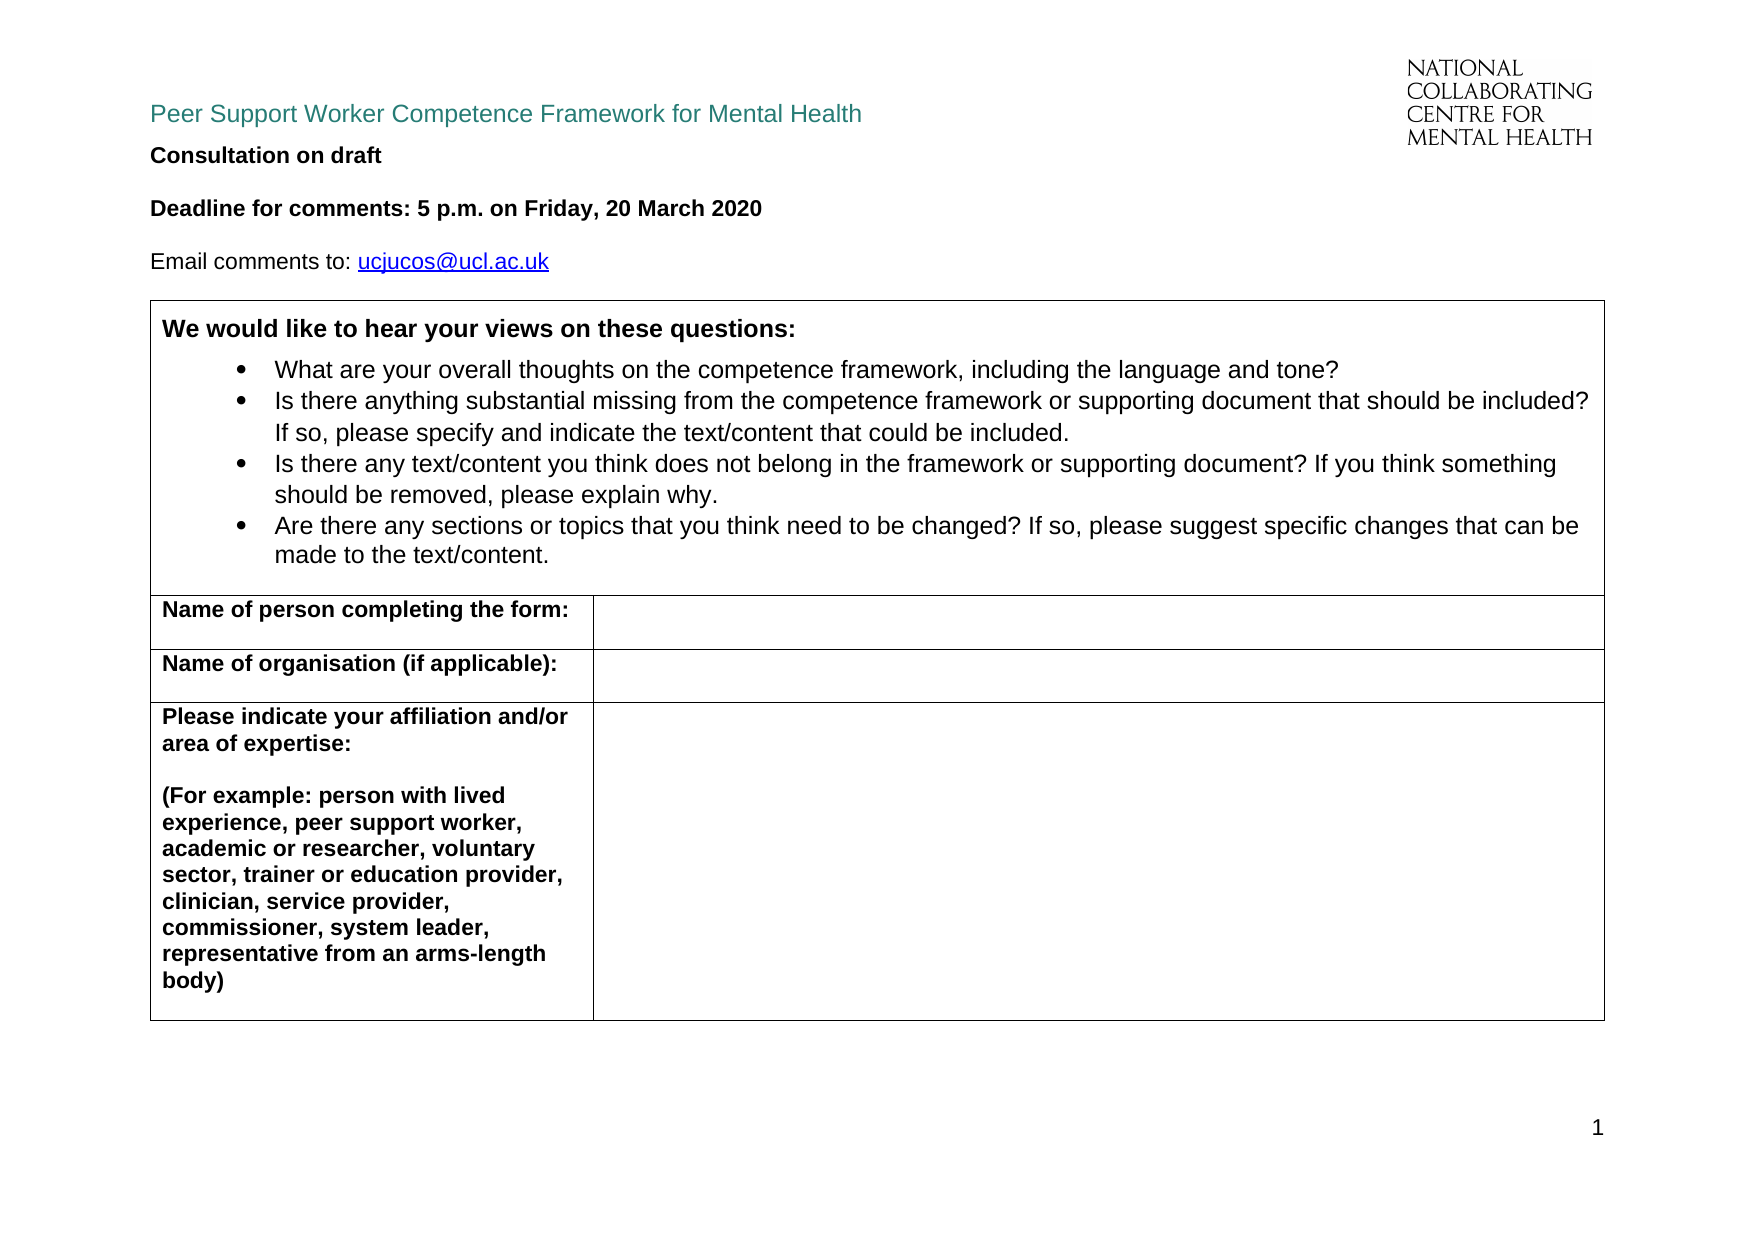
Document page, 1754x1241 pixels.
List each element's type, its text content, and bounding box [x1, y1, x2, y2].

table_cell Please indicate your affiliation and/or area of expertise: (For example: person with lived experience, peer support worker, academic or researcher, voluntary sector, trainer or education provider, clinician, service provider, commissioner, system leader, representative from an arms-length body) [151, 703, 593, 1019]
table_cell [594, 650, 1604, 702]
table_cell [594, 703, 1604, 1019]
text Deadline for comments: 5 p.m. on Friday, 20 March 2020 [150, 195, 1604, 221]
picture [1407, 59, 1592, 145]
table_cell [594, 596, 1604, 648]
table_cell Name of organisation (if applicable): [151, 650, 593, 702]
table_cell Name of person completing the form: [151, 596, 593, 648]
table_header We would like to hear your views on these questions: What are your overall thoughts on the competence framework, including the language and tone? Is there anything substantial missing from the competence framework or supporting document that should be included? If so, please specify and indicate the text/content that could be included. Is there any text/content you think does not belong in the framework or supporting document? If you think something should be removed, please explain why. Are there any sections or topics that you think need to be changed? If so, please suggest specific changes that can be made to the text/content. [151, 301, 1604, 595]
text Email comments to: ucjucos@ucl.ac.uk [150, 248, 1604, 274]
